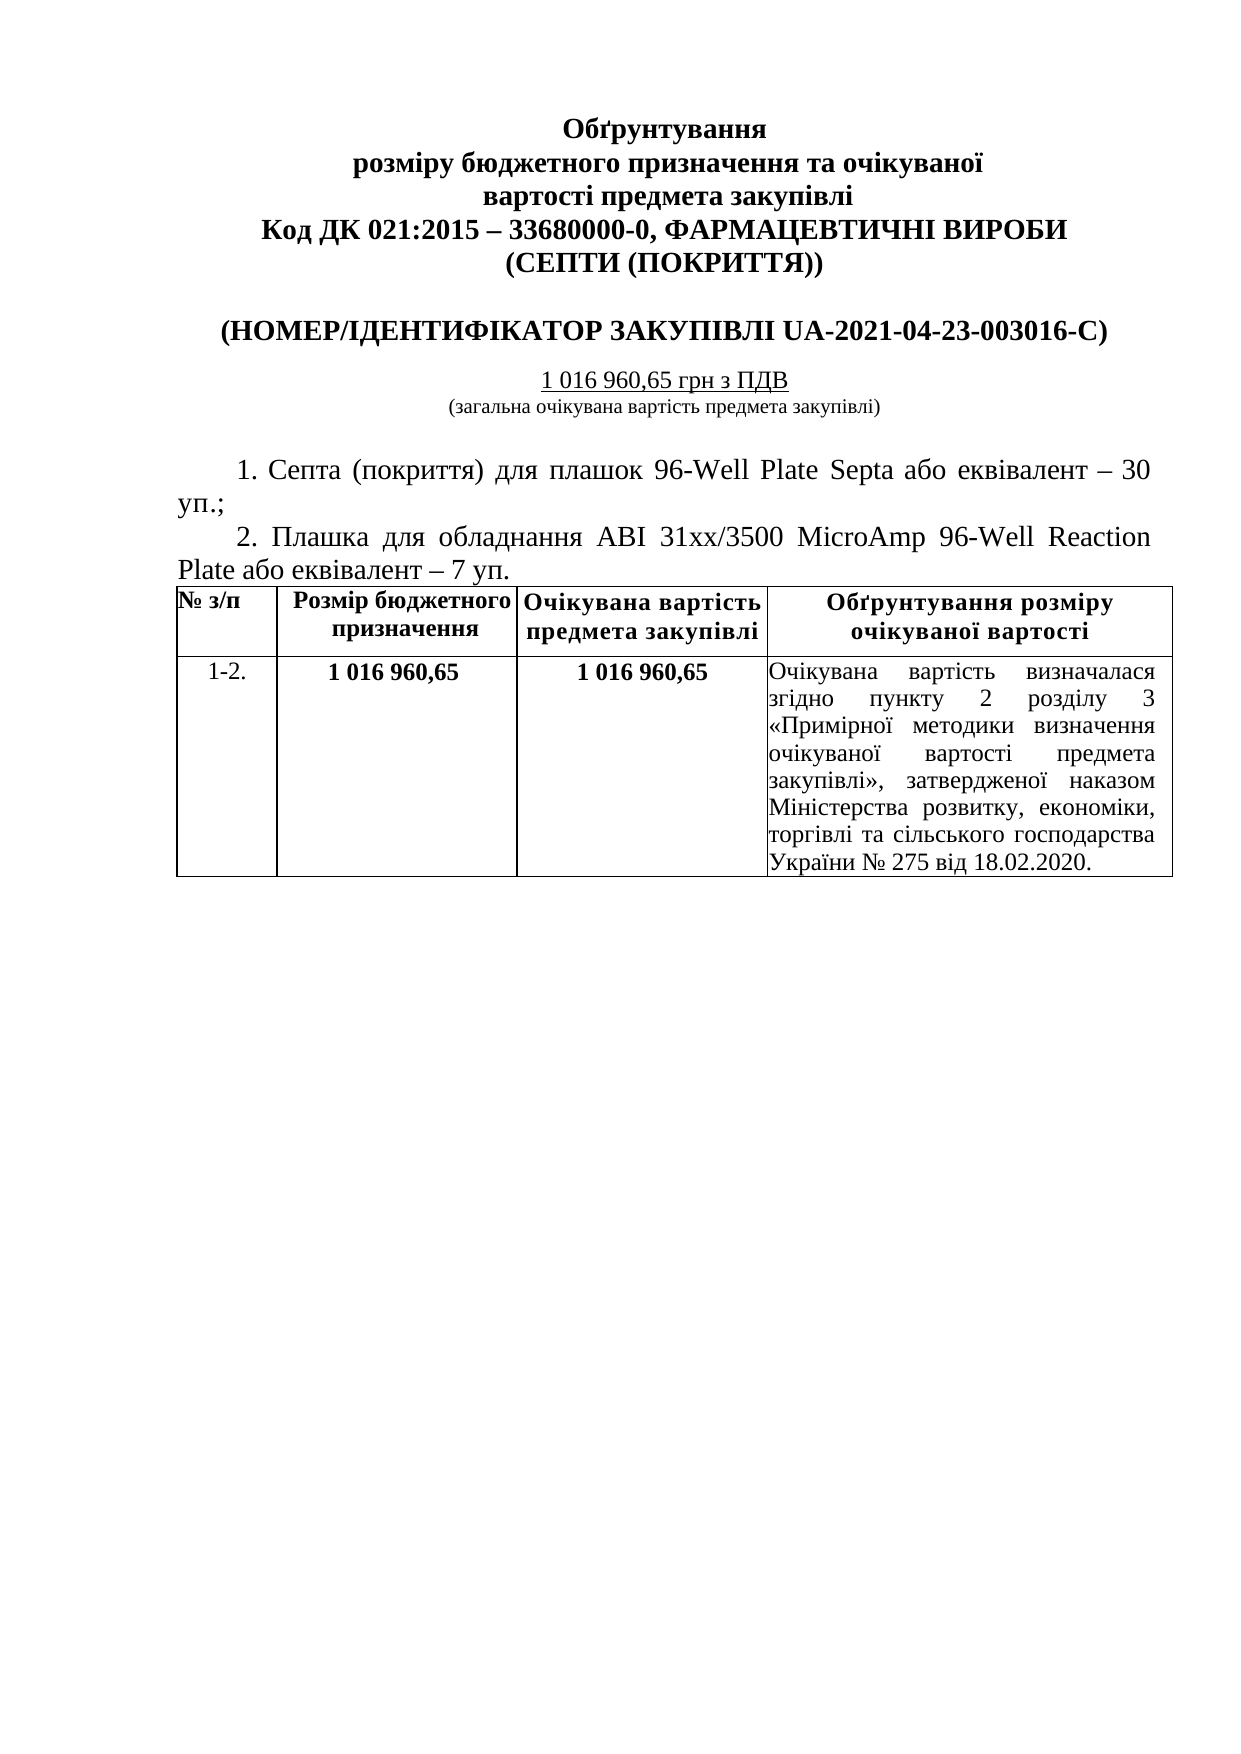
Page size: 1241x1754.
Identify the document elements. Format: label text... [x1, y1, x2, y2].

table_header Розмір бюджетного призначення [278, 587, 516, 656]
table_cell 1-2. [178, 657, 276, 876]
text Обґрунтування [177, 111, 1152, 145]
text 1. Септа (покриття) для плашок 96-Well Plate Septa або еквівалент – 30 уп.; [177, 452, 1152, 519]
table_header Очікувана вартість предмета закупівлі [518, 587, 767, 656]
text розміру бюджетного призначення та очікуваної [177, 145, 1152, 178]
text 2. Плашка для обладнання АВІ 31хх/3500 MicroAmp 96-Well Reaction Plate або еквівалент – 7 уп. [177, 519, 1152, 586]
table_header № з/п [178, 587, 276, 656]
text вартості предмета закупівлі [177, 178, 1152, 212]
text (Септи (покриття)) [177, 246, 1152, 279]
text (НОМЕР/ІДЕНТИФІКАТОР ЗАКУПІВЛІ UA-2021-04-23-003016-c) [177, 313, 1152, 346]
text Код ДК 021:2015 – 33680000-0, Фармацевтичні вироби [177, 212, 1152, 246]
table_header Обґрунтування розміру очікуваної вартості [768, 587, 1172, 656]
text (загальна очікувана вартість предмета закупівлі) [177, 394, 1152, 418]
table_cell 1 016 960,65 [278, 657, 516, 876]
table_cell Очікувана вартість визначалася згідно пункту 2 розділу 3 «Примірної методики визначення очікуваної вартості предмета закупівлі», затвердженої наказом Міністерства розвитку, економіки, торгівлі та сільського господарства України № 275 від 18.02.2020. [768, 657, 1172, 876]
text 1 016 960,65 грн з ПДВ [177, 366, 1152, 394]
table_cell 1 016 960,65 [518, 657, 767, 876]
